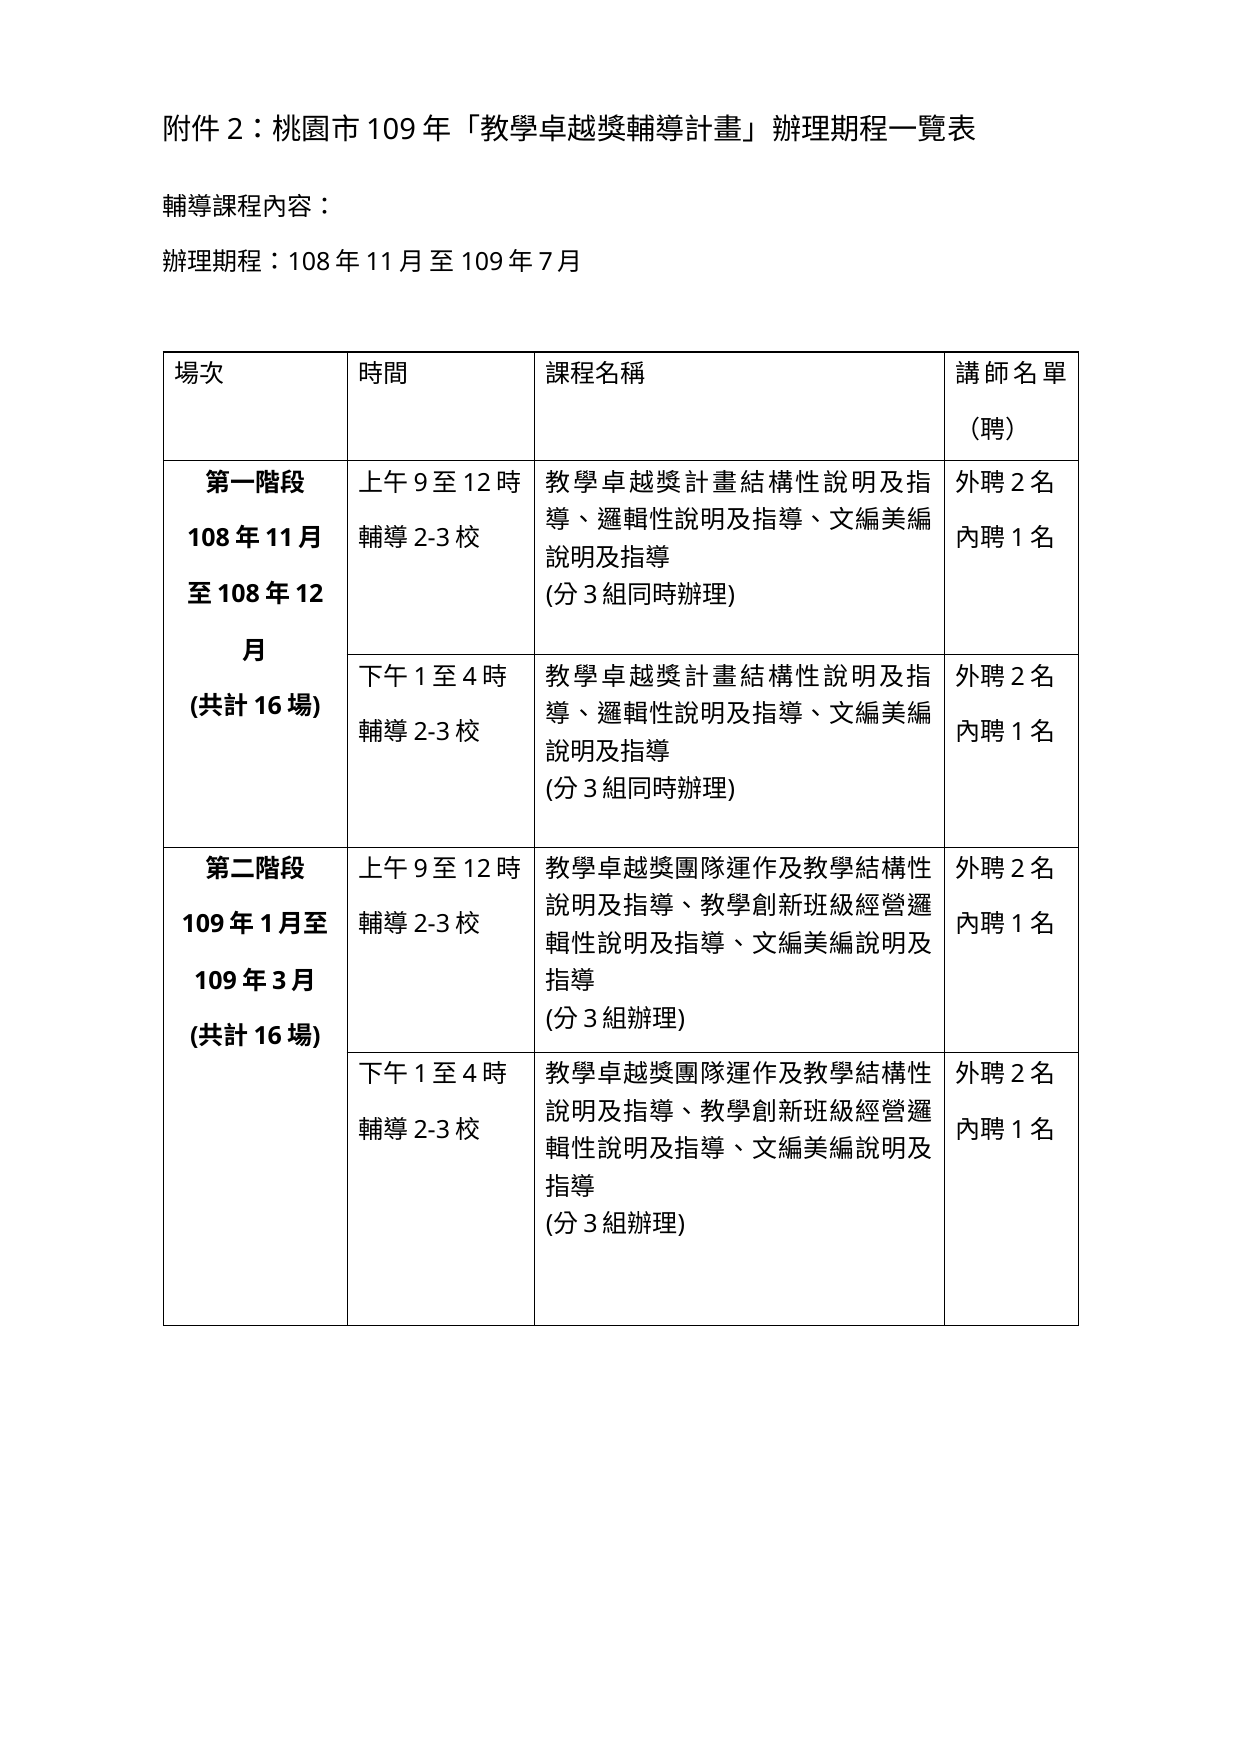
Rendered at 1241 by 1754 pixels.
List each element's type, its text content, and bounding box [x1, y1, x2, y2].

text 輔導課程內容： [162, 186, 1078, 223]
table_cell 教學卓越獎團隊運作及教學結構性說明及指導、教學創新班級經營邏輯性說明及指導、文編美編說明及指導 (分3組辦理) [535, 1053, 944, 1325]
text 附件2：桃園市109年「教學卓越獎輔導計畫」辦理期程一覽表 [162, 89, 1078, 164]
table_header 時間 [348, 353, 534, 460]
table_cell 外聘2名 內聘1名 [945, 461, 1078, 654]
table_cell 第二階段 109年1月至109年3月 (共計16場) [164, 848, 347, 1325]
table_cell 上午9至12時 輔導2-3校 [348, 461, 534, 654]
table_cell 上午9至12時 輔導2-3校 [348, 848, 534, 1052]
text 辦理期程：108年11月 至 109年7月 [162, 241, 1078, 279]
table_cell 第一階段 108年11月至108年12月 (共計16場) [164, 461, 347, 847]
table_cell 下午1至4時 輔導2-3校 [348, 655, 534, 847]
table_cell 外聘2名 內聘1名 [945, 655, 1078, 847]
table_header 講師名單（聘） [945, 353, 1078, 460]
table_cell 教學卓越獎團隊運作及教學結構性說明及指導、教學創新班級經營邏輯性說明及指導、文編美編說明及指導 (分3組辦理) [535, 848, 944, 1052]
table_cell 外聘2名 內聘1名 [945, 848, 1078, 1052]
table_cell 教學卓越獎計畫結構性說明及指導、邏輯性說明及指導、文編美編說明及指導 (分3組同時辦理) [535, 655, 944, 847]
table_cell 下午1至4時 輔導2-3校 [348, 1053, 534, 1325]
table_header 場次 [164, 353, 347, 460]
table_cell 外聘2名 內聘1名 [945, 1053, 1078, 1325]
table_cell 教學卓越獎計畫結構性說明及指導、邏輯性說明及指導、文編美編說明及指導 (分3組同時辦理) [535, 461, 944, 654]
table_header 課程名稱 [535, 353, 944, 460]
